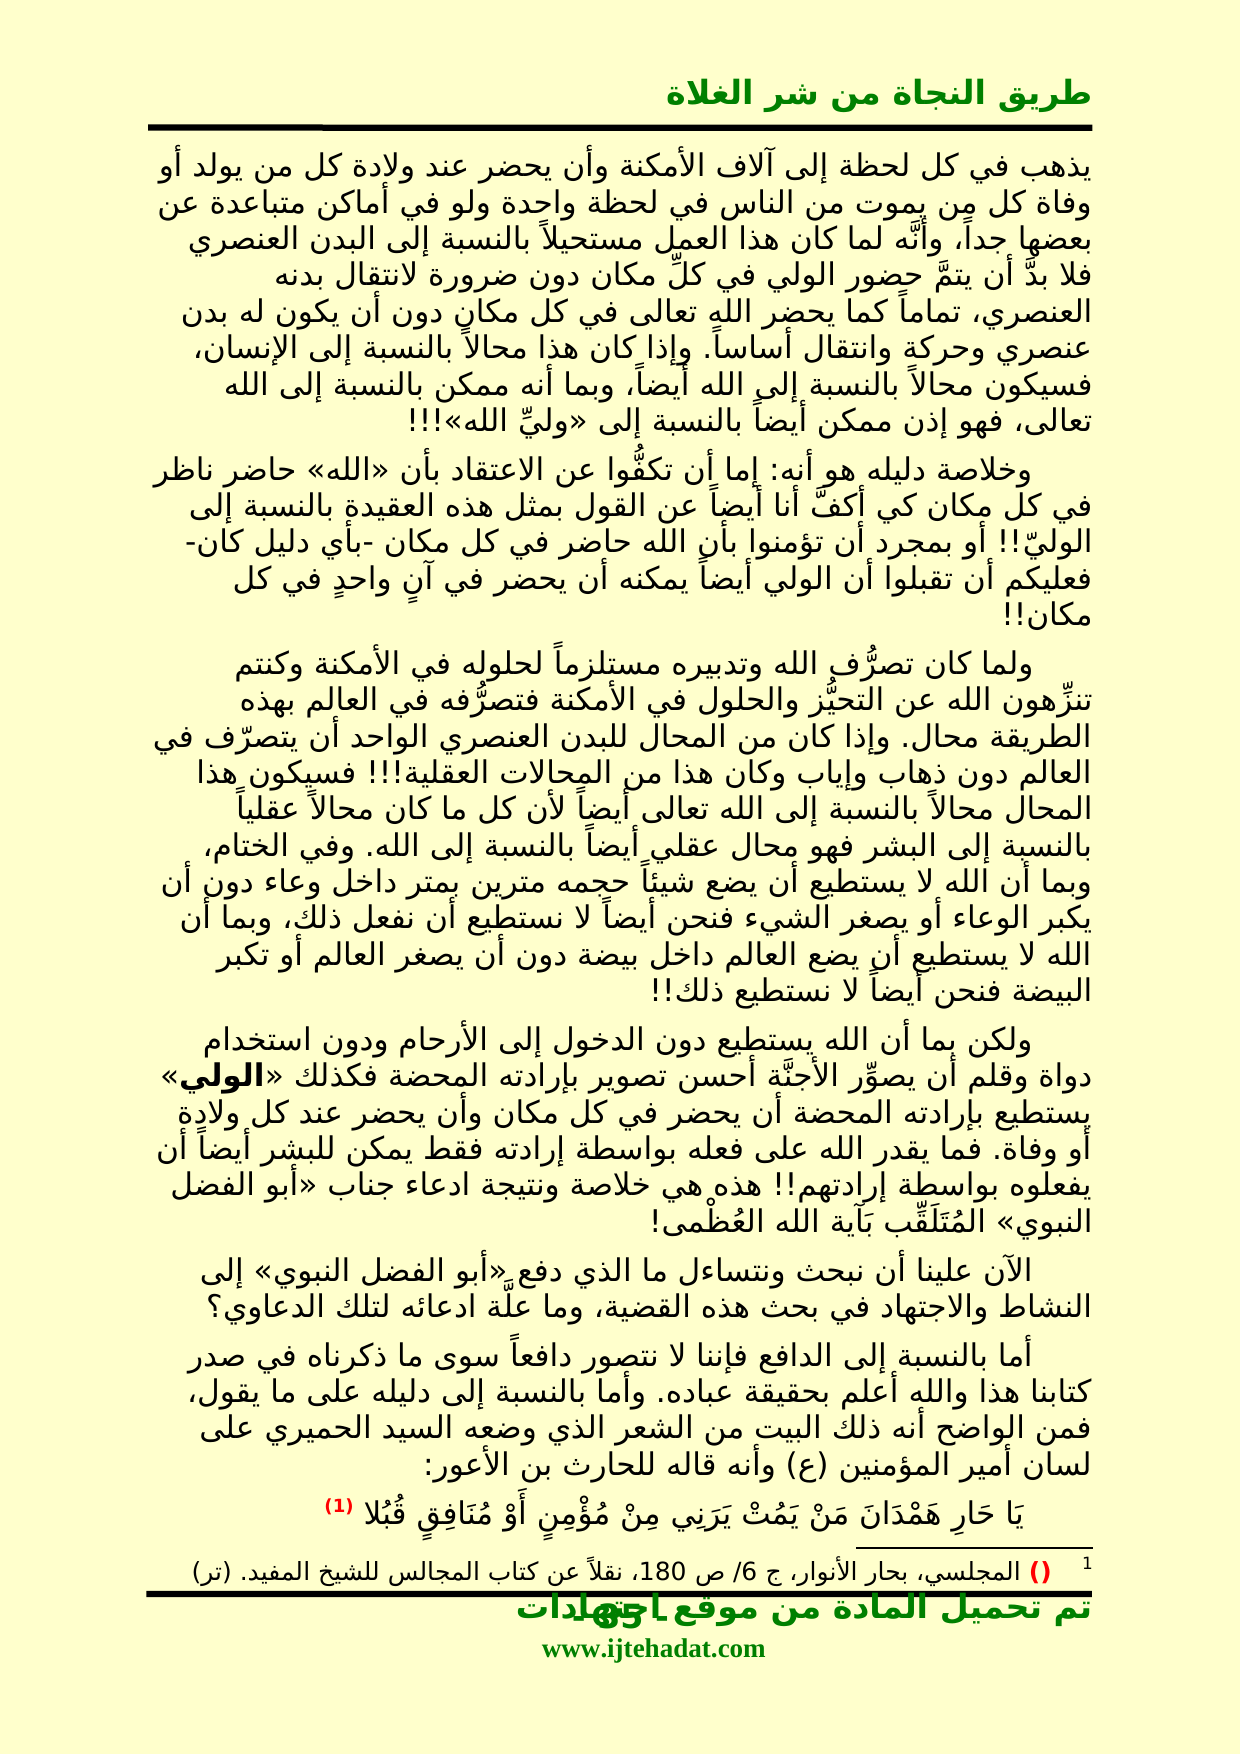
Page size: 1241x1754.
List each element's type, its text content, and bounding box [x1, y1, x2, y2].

text الآن علينا أن نبحث ونتساءل ما الذي دفع «أبو الفضل النبوي» إلى النشاط والاجتهاد في بحث هذه القضية، وما علَّة ادعائه لتلك الدعاوي؟ [148, 1252, 1092, 1325]
text ولما كان تصرُّف الله وتدبيره مستلزماً لحلوله في الأمكنة وكنتم تنزِّهون الله عن التحيُّز والحلول في الأمكنة فتصرُّفه في العالم بهذه الطريقة محال. وإذا كان من المحال للبدن العنصري الواحد أن يتصرّف في العالم دون ذهاب وإياب وكان هذا من المحالات العقلية!!! فسيكون هذا المحال محالاً بالنسبة إلى الله تعالى أيضاً لأن كل ما كان محالاً عقلياً بالنسبة إلى البشر فهو محال عقلي أيضاً بالنسبة إلى الله. وفي الختام، وبما أن الله لا يستطيع أن يضع شيئاً حجمه مترين بمتر داخل وعاء دون أن يكبر الوعاء أو يصغر الشيء فنحن أيضاً لا نستطيع أن نفعل ذلك، وبما أن الله لا يستطيع أن يضع العالم داخل بيضة دون أن يصغر العالم أو تكبر البيضة فنحن أيضاً لا نستطيع ذلك!! [148, 645, 1092, 1009]
text أما بالنسبة إلى الدافع فإننا لا نتصور دافعاً سوى ما ذكرناه في صدر كتابنا هذا والله أعلم بحقيقة عباده. وأما بالنسبة إلى دليله على ما يقول، فمن الواضح أنه ذلك البيت من الشعر الذي وضعه السيد الحميري على لسان أمير المؤمنين (ع) وأنه قاله للحارث بن الأعور: [148, 1337, 1092, 1483]
text ولكن بما أن الله يستطيع دون الدخول إلى الأرحام ودون استخدام دواة وقلم أن يصوِّر الأجنَّة أحسن تصوير بإرادته المحضة فكذلك «الولي» يستطيع بإرادته المحضة أن يحضر في كل مكان وأن يحضر عند كل ولادة أو وفاة. فما يقدر الله على فعله بواسطة إرادته فقط يمكن للبشر أيضاً أن يفعلوه بواسطة إرادتهم!! هذه هي خلاصة ونتيجة ادعاء جناب «أبو الفضل النبوي» المُتَلَقِّب بَآية الله العُظْمى! [148, 1021, 1092, 1239]
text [148, 148, 1092, 438]
text وخلاصة دليله هو أنه: إما أن تكفُّوا عن الاعتقاد بأن «الله» حاضر ناظر في كل مكان كي أكفَّ أنا أيضاً عن القول بمثل هذه العقيدة بالنسبة إلى الوليّ!! أو بمجرد أن تؤمنوا بأن الله حاضر في كل مكان -بأي دليل كان- فعليكم أن تقبلوا أن الولي أيضاً يمكنه أن يحضر في آنٍ واحدٍ في كل مكان!! [148, 451, 1092, 633]
text يَا حَارِ هَمْدَانَ مَنْ يَمُتْ يَرَنِي مِنْ مُؤْمِنٍ أَوْ مُنَافِقٍ قُبُلا () [148, 1495, 1092, 1531]
